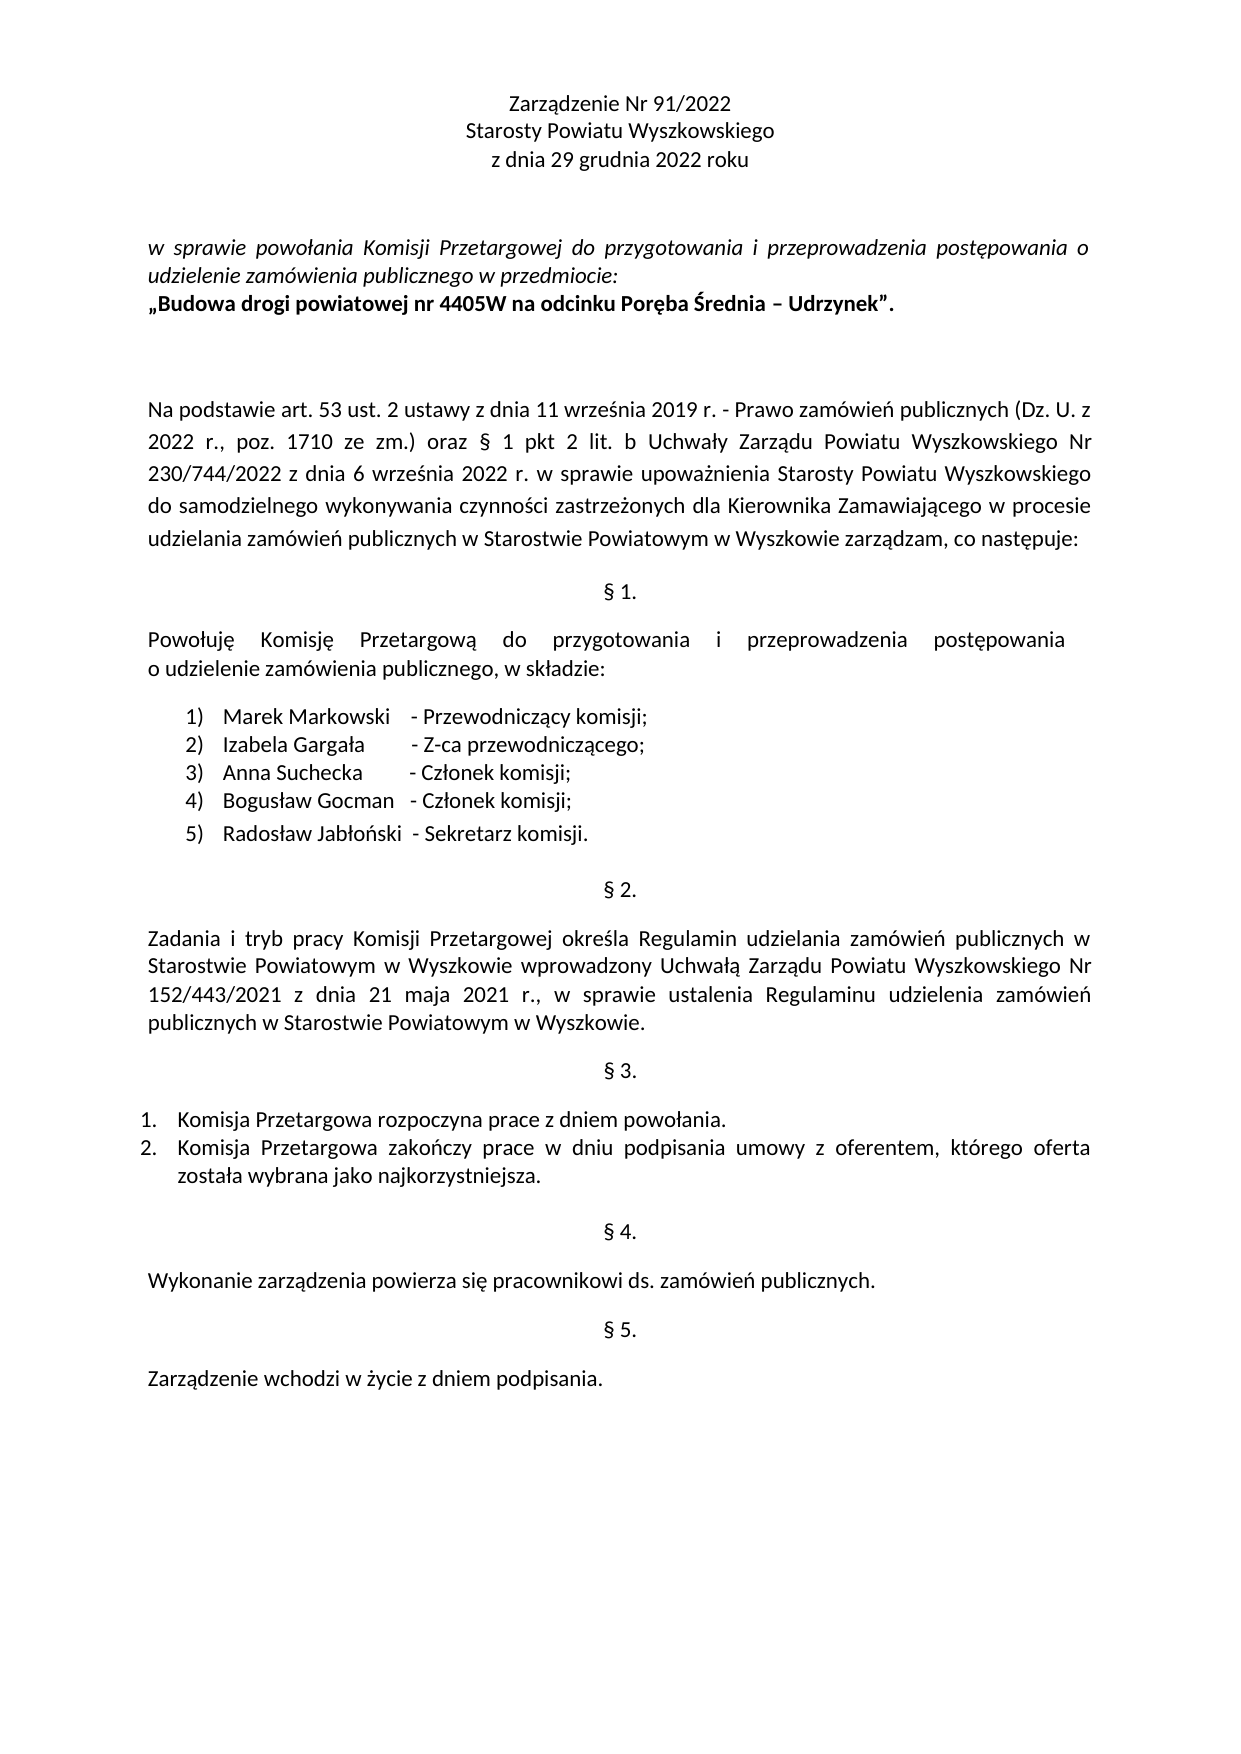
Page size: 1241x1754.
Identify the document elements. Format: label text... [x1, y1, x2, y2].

text Zarządzenie wchodzi w życie z dniem podpisania. [148, 1364, 1093, 1392]
list Radosław Jabłoński - Sekretarz komisji. [185, 819, 1093, 847]
list Komisja Przetargowa rozpoczyna prace z dniem powołania. [140, 1105, 1093, 1133]
text § 1. [148, 577, 1093, 605]
list Bogusław Gocman - Członek komisji; [185, 787, 1093, 814]
list Marek Markowski - Przewodniczący komisji; [185, 702, 1093, 731]
text Wykonanie zarządzenia powierza się pracownikowi ds. zamówień publicznych. [148, 1266, 1093, 1294]
text § 5. [148, 1315, 1093, 1343]
list Komisja Przetargowa zakończy prace w dniu podpisania umowy z oferentem, którego oferta została wybrana jako najkorzystniejsza. [140, 1133, 1093, 1189]
list w sprawie powołania Komisji Przetargowej do przygotowania i przeprowadzenia postępowania o udzielenie zamówienia publicznego w przedmiocie: [148, 233, 1093, 289]
text Zarządzenie Nr 91/2022 [148, 89, 1093, 117]
text § 3. [148, 1057, 1093, 1084]
list Izabela Gargała - Z-ca przewodniczącego; [185, 731, 1093, 758]
list § 4. [148, 1217, 1093, 1246]
text Powołuję Komisję Przetargową do przygotowania i przeprowadzenia postępowania o udzielenie zamówienia publicznego, w składzie: [148, 626, 1093, 682]
text Starosty Powiatu Wyszkowskiego [148, 117, 1093, 145]
list § 2. [148, 875, 1093, 903]
text Zadania i tryb pracy Komisji Przetargowej określa Regulamin udzielania zamówień publicznych w Starostwie Powiatowym w Wyszkowie wprowadzony Uchwałą Zarządu Powiatu Wyszkowskiego Nr 152/443/2021 z dnia 21 maja 2021 r., w sprawie ustalenia Regulaminu udzielenia zamówień publicznych w Starostwie Powiatowym w Wyszkowie. [148, 924, 1093, 1036]
text „Budowa drogi powiatowej nr 4405W na odcinku Poręba Średnia – Udrzynek”. [148, 289, 1093, 317]
text z dnia 29 grudnia 2022 roku [148, 145, 1093, 173]
text Na podstawie art. 53 ust. 2 ustawy z dnia 11 września 2019 r. - Prawo zamówień publicznych (Dz. U. z 2022 r., poz. 1710 ze zm.) oraz § 1 pkt 2 lit. b Uchwały Zarządu Powiatu Wyszkowskiego Nr 230/744/2022 z dnia 6 września 2022 r. w sprawie upoważnienia Starosty Powiatu Wyszkowskiego do samodzielnego wykonywania czynności zastrzeżonych dla Kierownika Zamawiającego w procesie udzielania zamówień publicznych w Starostwie Powiatowym w Wyszkowie zarządzam, co następuje: [148, 395, 1093, 552]
list Anna Suchecka - Członek komisji; [185, 758, 1093, 787]
